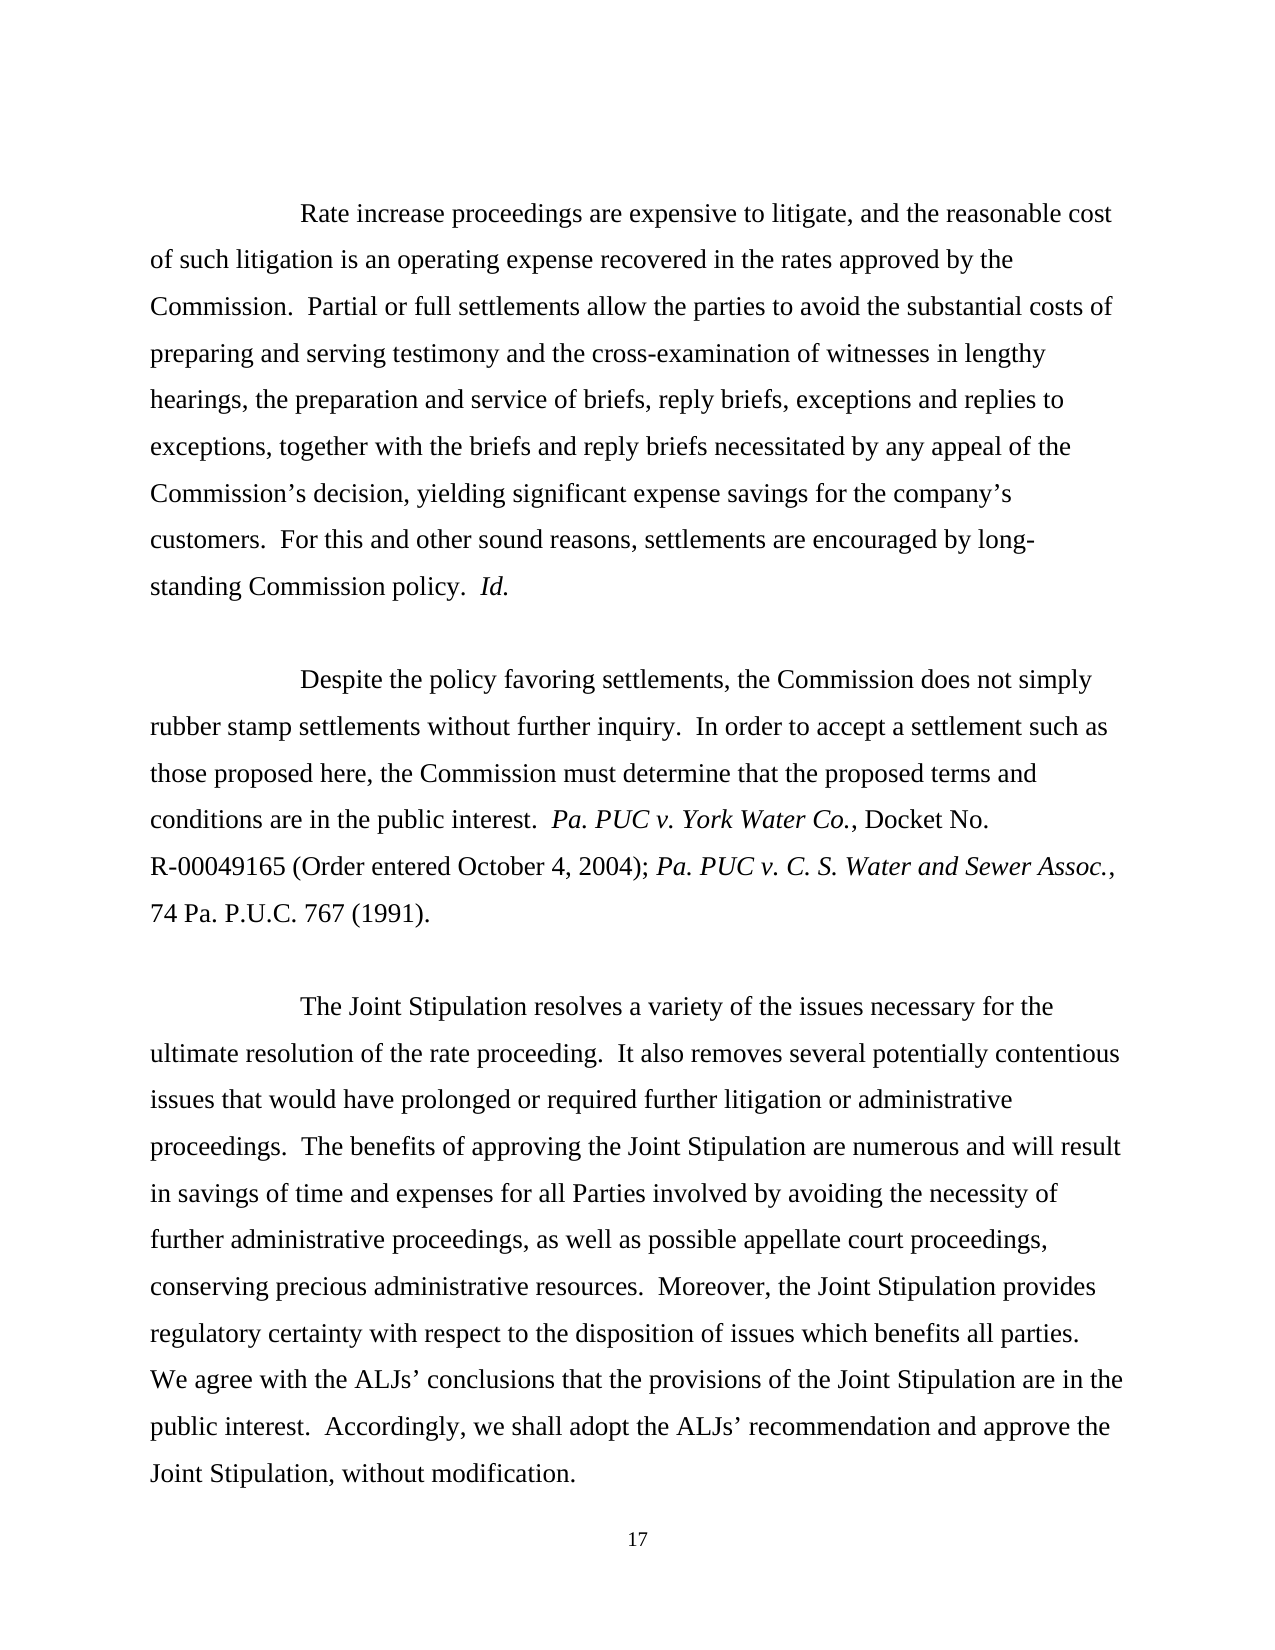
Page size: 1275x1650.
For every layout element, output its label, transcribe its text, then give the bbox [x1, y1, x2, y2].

text The Joint Stipulation resolves a variety of the issues necessary for the ultimate resolution of the rate proceeding. It also removes several potentially contentious issues that would have prolonged or required further litigation or administrative proceedings. The benefits of approving the Joint Stipulation are numerous and will result in savings of time and expenses for all Parties involved by avoiding the necessity of further administrative proceedings, as well as possible appellate court proceedings, conserving precious administrative resources. Moreover, the Joint Stipulation provides regulatory certainty with respect to the disposition of issues which benefits all parties. We agree with the ALJs’ conclusions that the provisions of the Joint Stipulation are in the public interest. Accordingly, we shall adopt the ALJs’ recommendation and approve the Joint Stipulation, without modification. [150, 990, 1125, 1488]
text Despite the policy favoring settlements, the Commission does not simply rubber stamp settlements without further inquiry. In order to accept a settlement such as those proposed here, the Commission must determine that the proposed terms and conditions are in the public interest. Pa. PUC v. York Water Co., Docket No. R-00049165 (Order entered October 4, 2004); Pa. PUC v. C. S. Water and Sewer Assoc., 74 Pa. P.U.C. 767 (1991). [150, 663, 1125, 928]
text Rate increase proceedings are expensive to litigate, and the reasonable cost of such litigation is an operating expense recovered in the rates approved by the Commission. Partial or full settlements allow the parties to avoid the substantial costs of preparing and serving testimony and the cross-examination of witnesses in lengthy hearings, the preparation and service of briefs, reply briefs, exceptions and replies to exceptions, together with the briefs and reply briefs necessitated by any appeal of the Commission’s decision, yielding significant expense savings for the company’s customers. For this and other sound reasons, settlements are encouraged by long-standing Commission policy. Id. [150, 197, 1125, 601]
